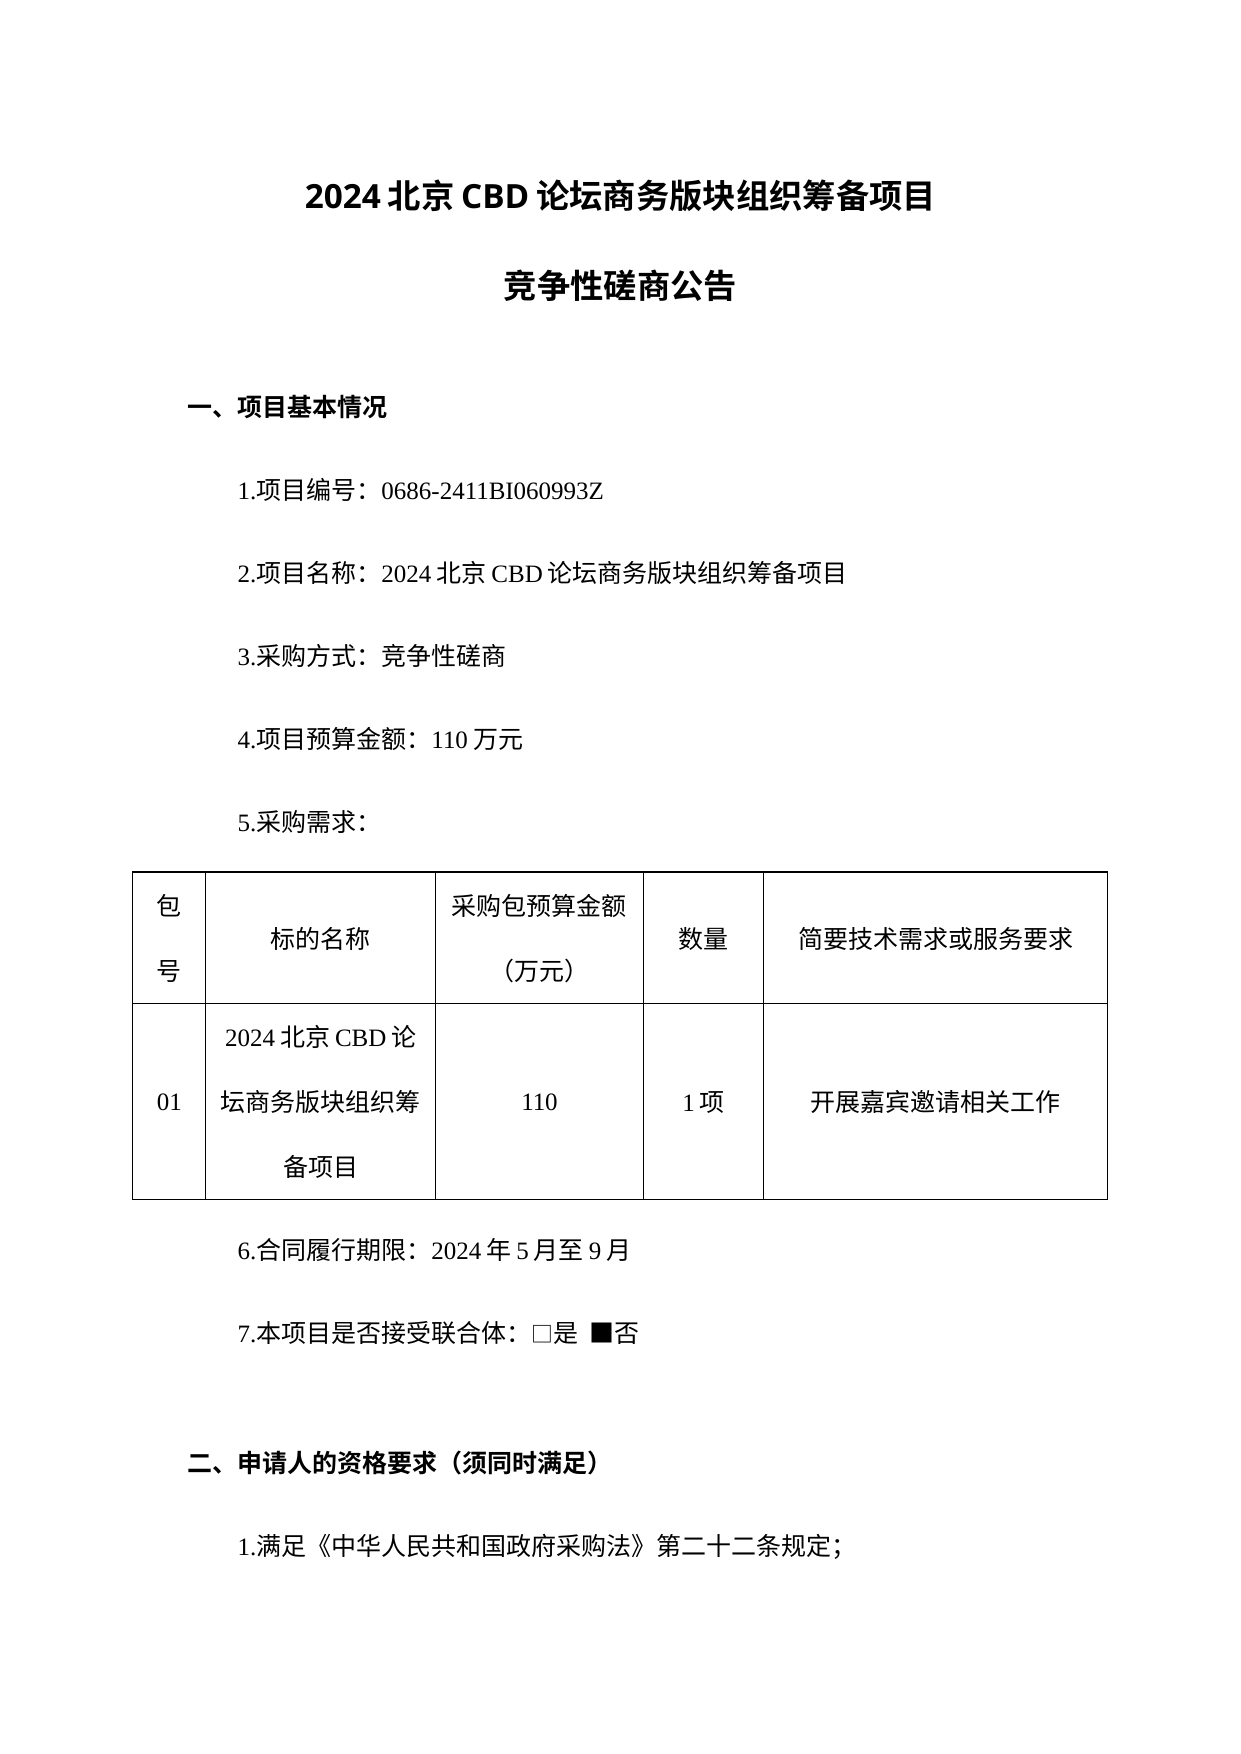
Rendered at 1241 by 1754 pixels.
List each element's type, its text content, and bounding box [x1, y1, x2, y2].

text 4.项目预算金额：110万元 [187, 705, 1053, 770]
table_cell 开展嘉宾邀请相关工作 [764, 1004, 1107, 1198]
text 7.本项目是否接受联合体：□是 ■否 [187, 1299, 1053, 1364]
subtitle 一、项目基本情况 [187, 373, 1053, 438]
text 6.合同履行期限：2024年5月至9月 [187, 1216, 1053, 1281]
table_cell 1项 [644, 1004, 763, 1198]
table_header 采购包预算金额 （万元） [436, 873, 643, 1002]
text 1.项目编号：0686-2411BI060993Z [187, 456, 1053, 521]
text 5.采购需求： [187, 788, 1053, 853]
text 1.满足《中华人民共和国政府采购法》第二十二条规定； [187, 1512, 1053, 1577]
table_header 数量 [644, 873, 763, 1002]
subtitle 2024北京CBD论坛商务版块组织筹备项目 [187, 162, 1053, 227]
table_header 标的名称 [206, 873, 435, 1002]
subtitle 竞争性磋商公告 [187, 251, 1053, 316]
table_header 简要技术需求或服务要求 [764, 873, 1107, 1002]
table_cell 110 [436, 1004, 643, 1198]
text 3.采购方式：竞争性磋商 [187, 622, 1053, 687]
subtitle 二、申请人的资格要求（须同时满足） [187, 1429, 1053, 1494]
text 2.项目名称：2024北京CBD论坛商务版块组织筹备项目 [187, 539, 1053, 604]
table_header 包号 [133, 873, 205, 1002]
table_cell 2024北京CBD论坛商务版块组织筹备项目 [206, 1004, 435, 1198]
table_cell 01 [133, 1004, 205, 1198]
